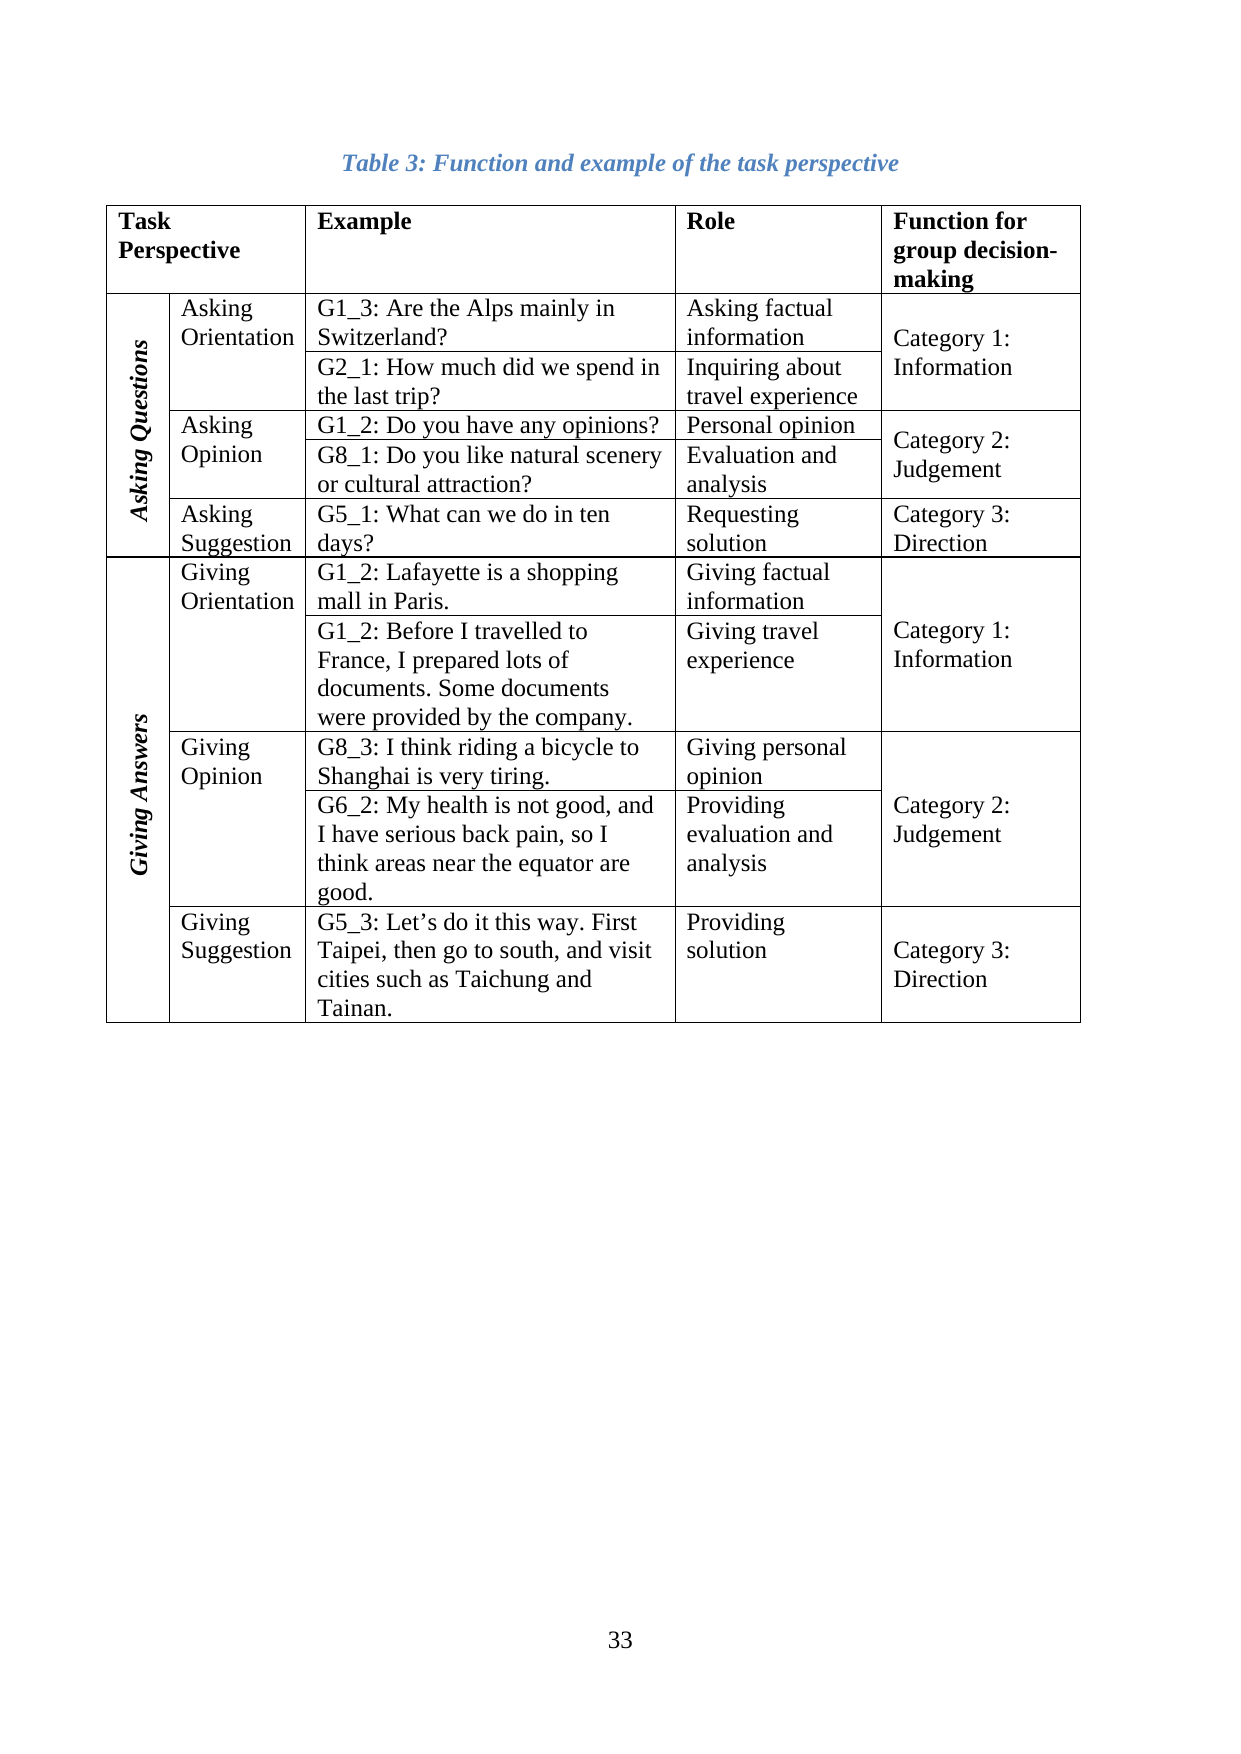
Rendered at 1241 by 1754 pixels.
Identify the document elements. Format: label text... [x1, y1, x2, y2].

table_cell Category 2: Judgement [882, 411, 1080, 498]
table_header Example [306, 206, 675, 292]
table_cell Giving Answers [107, 558, 169, 1022]
table_header Function for group decision-making [882, 206, 1080, 292]
table_cell Giving Suggestion [170, 907, 305, 1022]
table_cell G1_2: Lafayette is a shopping mall in Paris. [306, 558, 675, 615]
subtitle Table 3: Function and example of the task perspective [118, 148, 1122, 176]
table_cell Giving factual information [676, 558, 881, 615]
table_cell Category 3: Direction [882, 499, 1080, 556]
table_cell Personal opinion [676, 411, 881, 439]
table_cell Asking factual information [676, 294, 881, 351]
table_cell Category 1: Information [882, 294, 1080, 409]
table_cell Category 3: Direction [882, 907, 1080, 1022]
table_cell Category 1: Information [882, 558, 1080, 731]
table_cell G8_1: Do you like natural scenery or cultural attraction? [306, 440, 675, 498]
table_cell Evaluation and analysis [676, 440, 881, 498]
table_cell Giving Orientation [170, 558, 305, 615]
table_cell Asking Suggestion [170, 499, 305, 556]
table_cell [170, 615, 305, 731]
table_cell [170, 351, 305, 409]
table_cell Giving Opinion [170, 732, 305, 789]
table_cell Inquiring about travel experience [676, 352, 881, 409]
table_cell Giving personal opinion [676, 732, 881, 789]
table_cell Asking Questions [107, 294, 169, 556]
table_cell Category 2: Judgement [882, 732, 1080, 906]
table_header Task Perspective [107, 206, 305, 292]
table_cell G8_3: I think riding a bicycle to Shanghai is very tiring. [306, 732, 675, 789]
table_cell Providing evaluation and analysis [676, 791, 881, 906]
table_header Role [676, 206, 881, 292]
table_cell Asking Orientation [170, 294, 305, 351]
table_cell [170, 790, 305, 906]
table_cell Requesting solution [676, 499, 881, 556]
table_cell G5_1: What can we do in ten days? [306, 499, 675, 556]
table_cell Providing solution [676, 907, 881, 1022]
table_cell Asking Opinion [170, 411, 305, 498]
table_cell G6_2: My health is not good, and I have serious back pain, so I think areas near the equator are good. [306, 791, 675, 906]
table_cell G1_3: Are the Alps mainly in Switzerland? [306, 294, 675, 351]
table_cell G2_1: How much did we spend in the last trip? [306, 352, 675, 409]
table_cell G1_2: Do you have any opinions? [306, 411, 675, 439]
table_cell G1_2: Before I travelled to France, I prepared lots of documents. Some documents were provided by the company. [306, 616, 675, 731]
table_cell G5_3: Let’s do it this way. First Taipei, then go to south, and visit cities such as Taichung and Tainan. [306, 907, 675, 1022]
table_cell Giving travel experience [676, 616, 881, 731]
